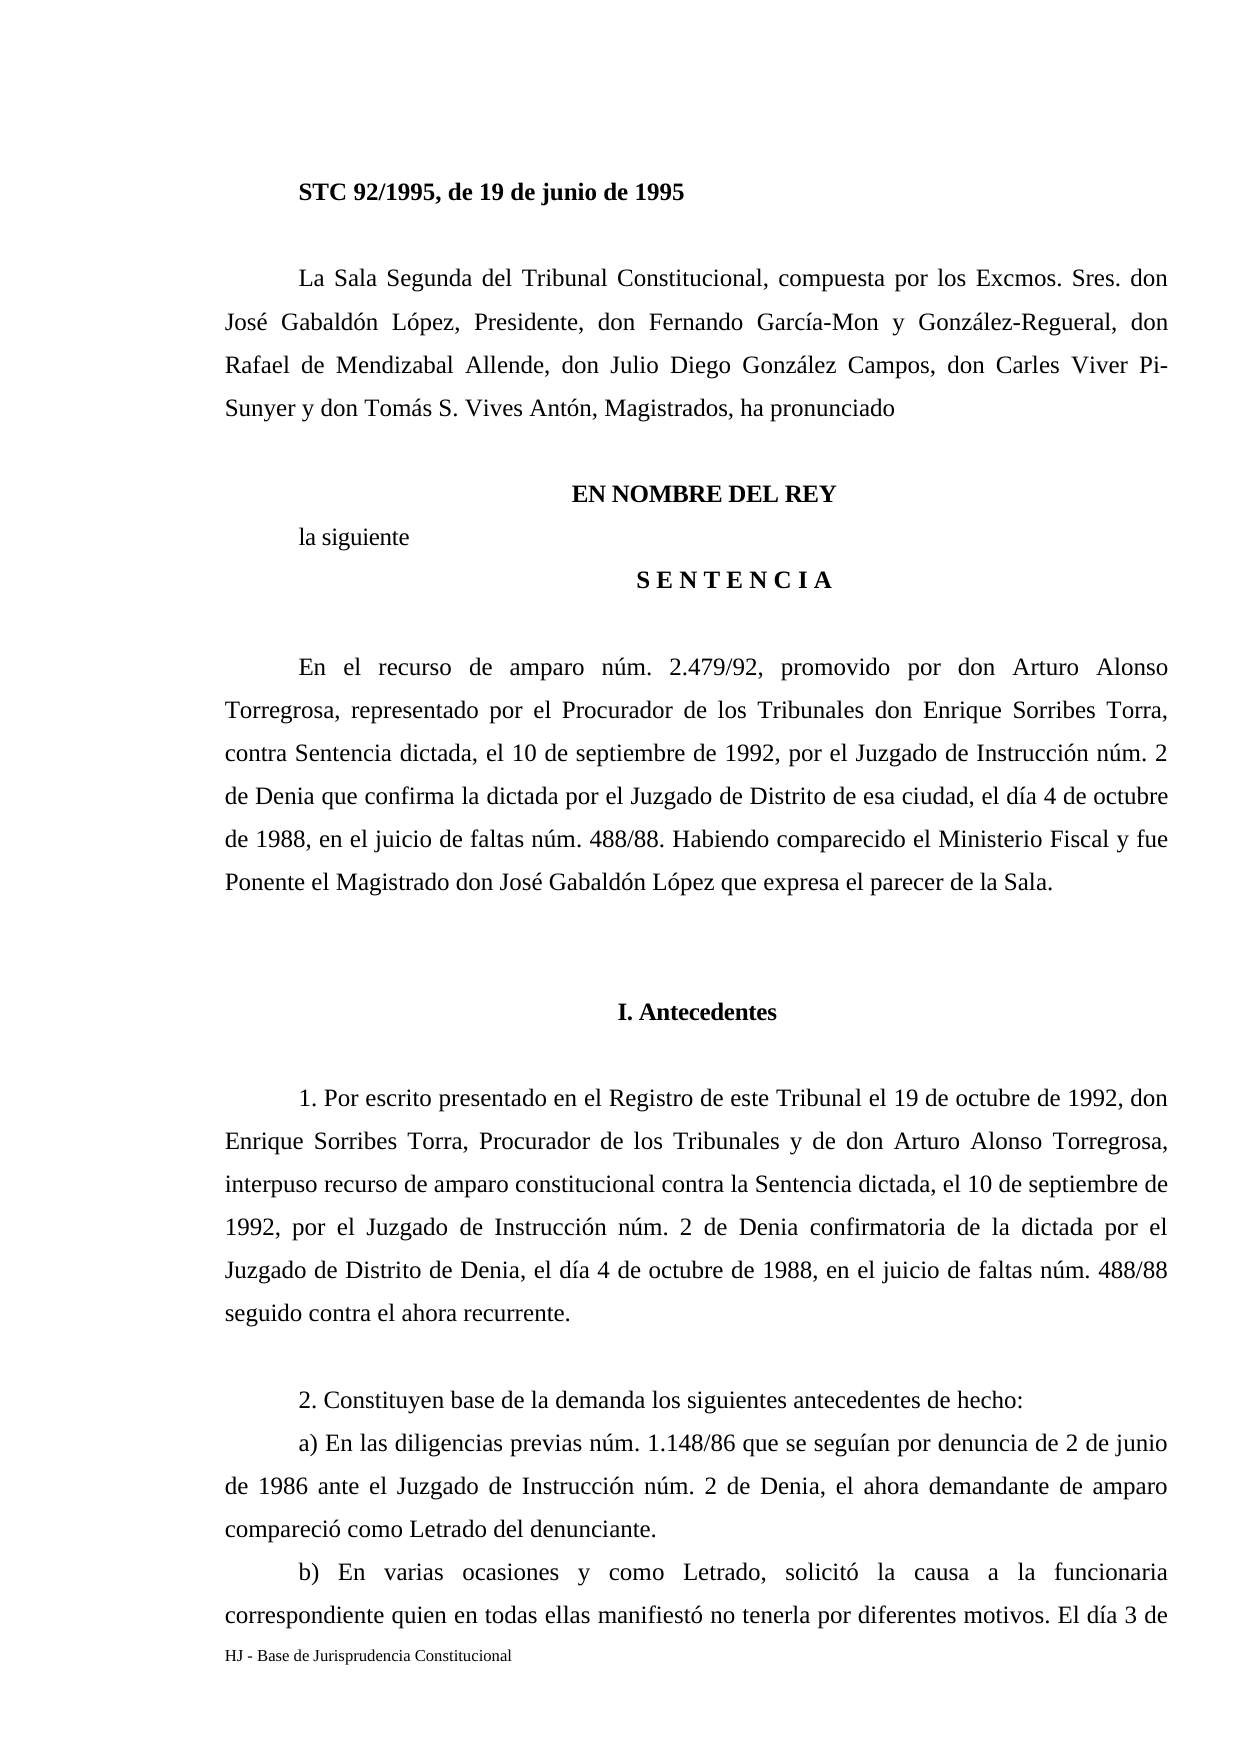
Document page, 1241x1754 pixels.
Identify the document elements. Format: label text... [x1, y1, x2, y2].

text S E N T E N C I A [224, 565, 1169, 594]
text La Sala Segunda del Tribunal Constitucional, compuesta por los Excmos. Sres. don José Gabaldón López, Presidente, don Fernando García-Mon y González-Regueral, don Rafael de Mendizabal Allende, don Julio Diego González Campos, don Carles Viver Pi-Sunyer y don Tomás S. Vives Antón, Magistrados, ha pronunciado [224, 263, 1169, 422]
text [224, 1557, 1169, 1629]
text I. Antecedentes [224, 997, 1169, 1025]
text la siguiente [224, 522, 1110, 551]
text STC 92/1995, de 19 de junio de 1995 [224, 177, 1169, 206]
text En el recurso de amparo núm. 2.479/92, promovido por don Arturo Alonso Torregrosa, representado por el Procurador de los Tribunales don Enrique Sorribes Torra, contra Sentencia dictada, el 10 de septiembre de 1992, por el Juzgado de Instrucción núm. 2 de Denia que confirma la dictada por el Juzgado de Distrito de esa ciudad, el día 4 de octubre de 1988, en el juicio de faltas núm. 488/88. Habiendo comparecido el Ministerio Fiscal y fue Ponente el Magistrado don José Gabaldón López que expresa el parecer de la Sala. [224, 652, 1169, 896]
text a) En las diligencias previas núm. 1.148/86 que se seguían por denuncia de 2 de junio de 1986 ante el Juzgado de Instrucción núm. 2 de Denia, el ahora demandante de amparo compareció como Letrado del denunciante. [224, 1428, 1169, 1543]
text EN NOMBRE DEL REY [224, 479, 1110, 508]
text 2. Constituyen base de la demanda los siguientes antecedentes de hecho: [224, 1385, 1169, 1413]
text 1. Por escrito presentado en el Registro de este Tribunal el 19 de octubre de 1992, don Enrique Sorribes Torra, Procurador de los Tribunales y de don Arturo Alonso Torregrosa, interpuso recurso de amparo constitucional contra la Sentencia dictada, el 10 de septiembre de 1992, por el Juzgado de Instrucción núm. 2 de Denia confirmatoria de la dictada por el Juzgado de Distrito de Denia, el día 4 de octubre de 1988, en el juicio de faltas núm. 488/88 seguido contra el ahora recurrente. [224, 1083, 1169, 1327]
